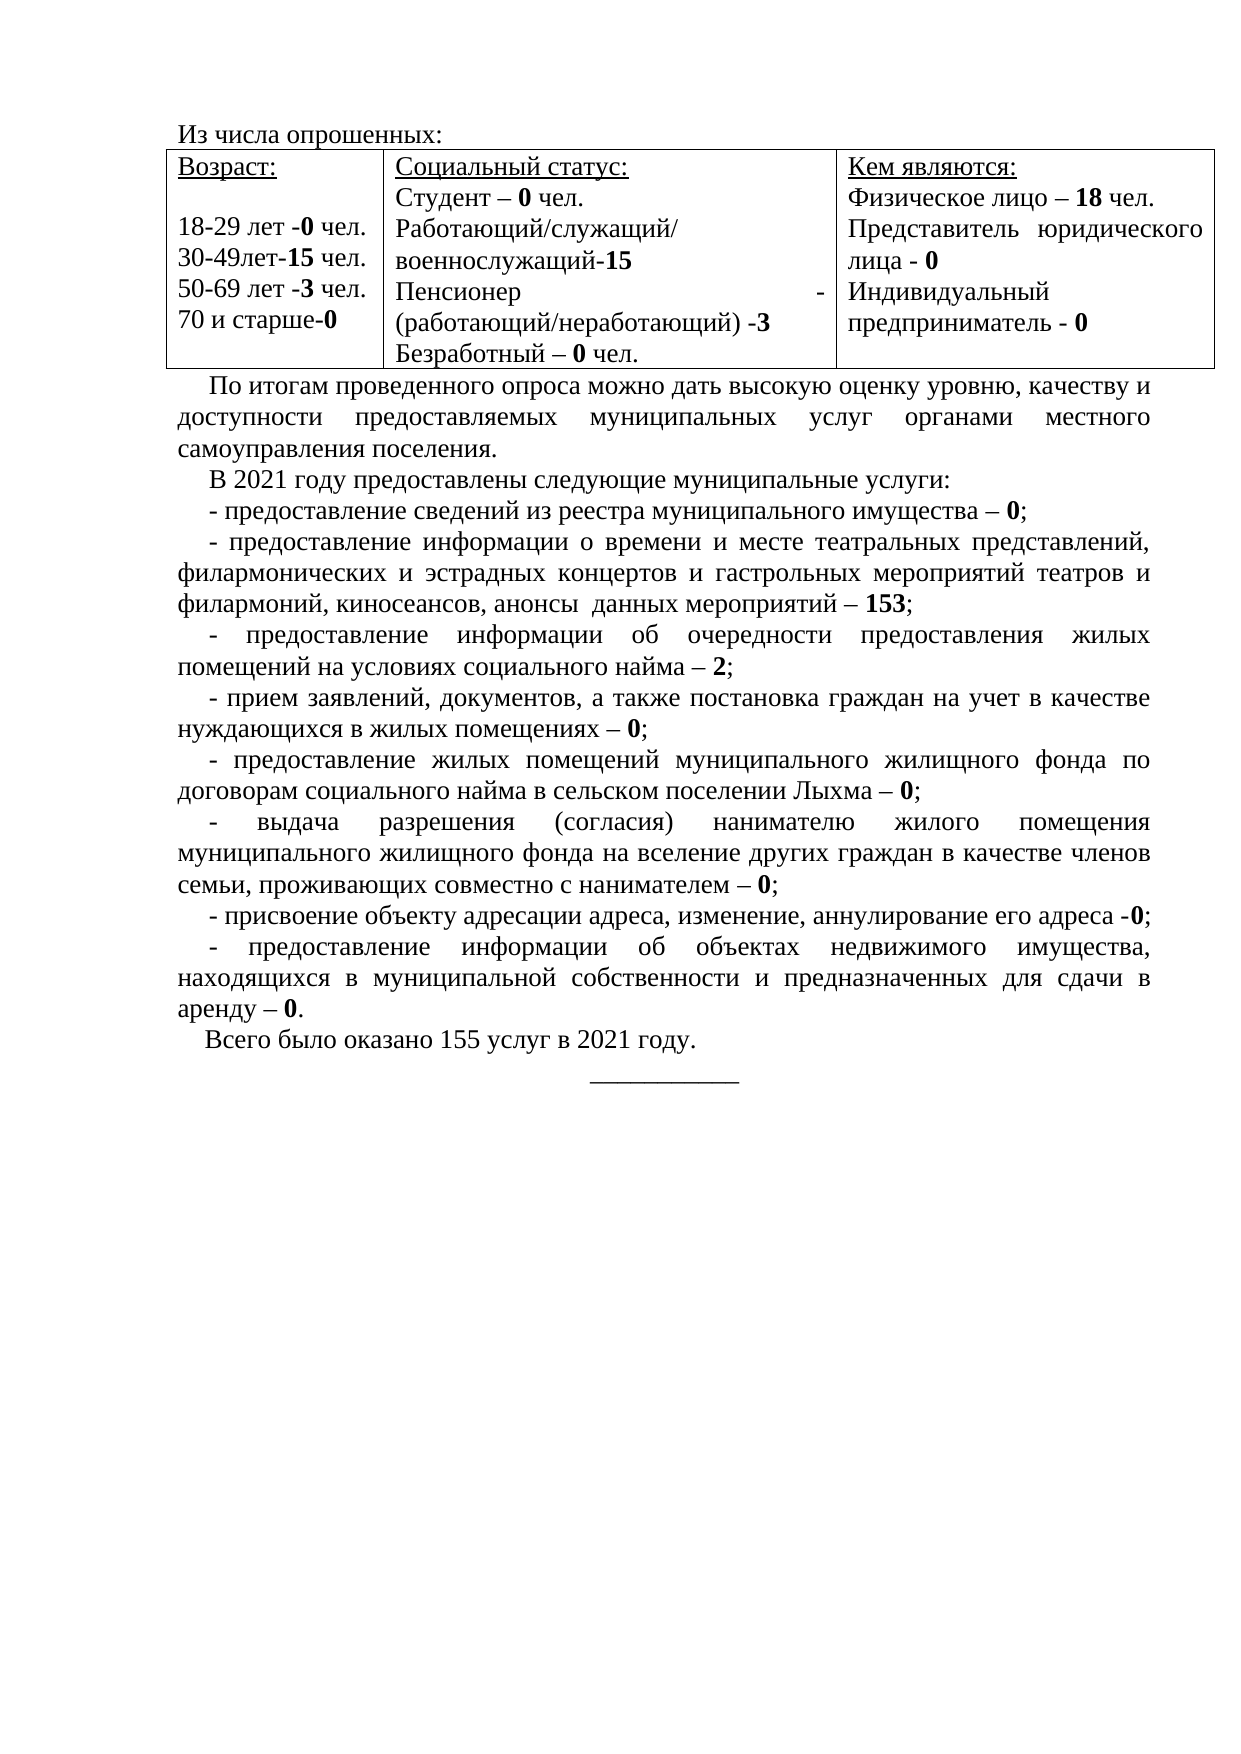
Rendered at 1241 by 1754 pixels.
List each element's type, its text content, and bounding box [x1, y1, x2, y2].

text - предоставление информации о времени и месте театральных представлений, филармонических и эстрадных концертов и гастрольных мероприятий театров и филармоний, киносеансов, анонсы данных мероприятий – 153; [177, 525, 1152, 618]
text ___________ [177, 1054, 1152, 1086]
table_header Кем являются: Физическое лицо – 18 чел. Представитель юридического лица - 0 Индивидуальный предприниматель - 0 [837, 150, 1214, 368]
text - присвоение объекту адресации адреса, изменение, аннулирование его адреса -0; [177, 899, 1152, 930]
text В 2021 году предоставлены следующие муниципальные услуги: [177, 463, 1152, 494]
text - предоставление жилых помещений муниципального жилищного фонда по договорам социального найма в сельском поселении Лыхма – 0; [177, 743, 1152, 805]
text - прием заявлений, документов, а также постановка граждан на учет в качестве нуждающихся в жилых помещениях – 0; [177, 681, 1152, 743]
text Всего было оказано 155 услуг в 2021 году. [177, 1023, 1152, 1054]
table_header Возраст: 18-29 лет -0 чел. 30-49лет-15 чел. 50-69 лет -3 чел. 70 и старше-0 [167, 150, 383, 368]
text По итогам проведенного опроса можно дать высокую оценку уровню, качеству и доступности предоставляемых муниципальных услуг органами местного самоуправления поселения. [177, 369, 1152, 463]
text - предоставление информации об очередности предоставления жилых помещений на условиях социального найма – 2; [177, 618, 1152, 681]
table_header Социальный статус: Студент – 0 чел. Работающий/служащий/военнослужащий-15 Пенсионер - (работающий/неработающий) -3 Безработный – 0 чел. [384, 150, 836, 368]
text - выдача разрешения (согласия) нанимателю жилого помещения муниципального жилищного фонда на вселение других граждан в качестве членов семьи, проживающих совместно с нанимателем – 0; [177, 805, 1152, 899]
text Из числа опрошенных: [177, 118, 1152, 149]
text - предоставление информации об объектах недвижимого имущества, находящихся в муниципальной собственности и предназначенных для сдачи в аренду – 0. [177, 930, 1152, 1023]
text - предоставление сведений из реестра муниципального имущества – 0; [177, 494, 1152, 525]
